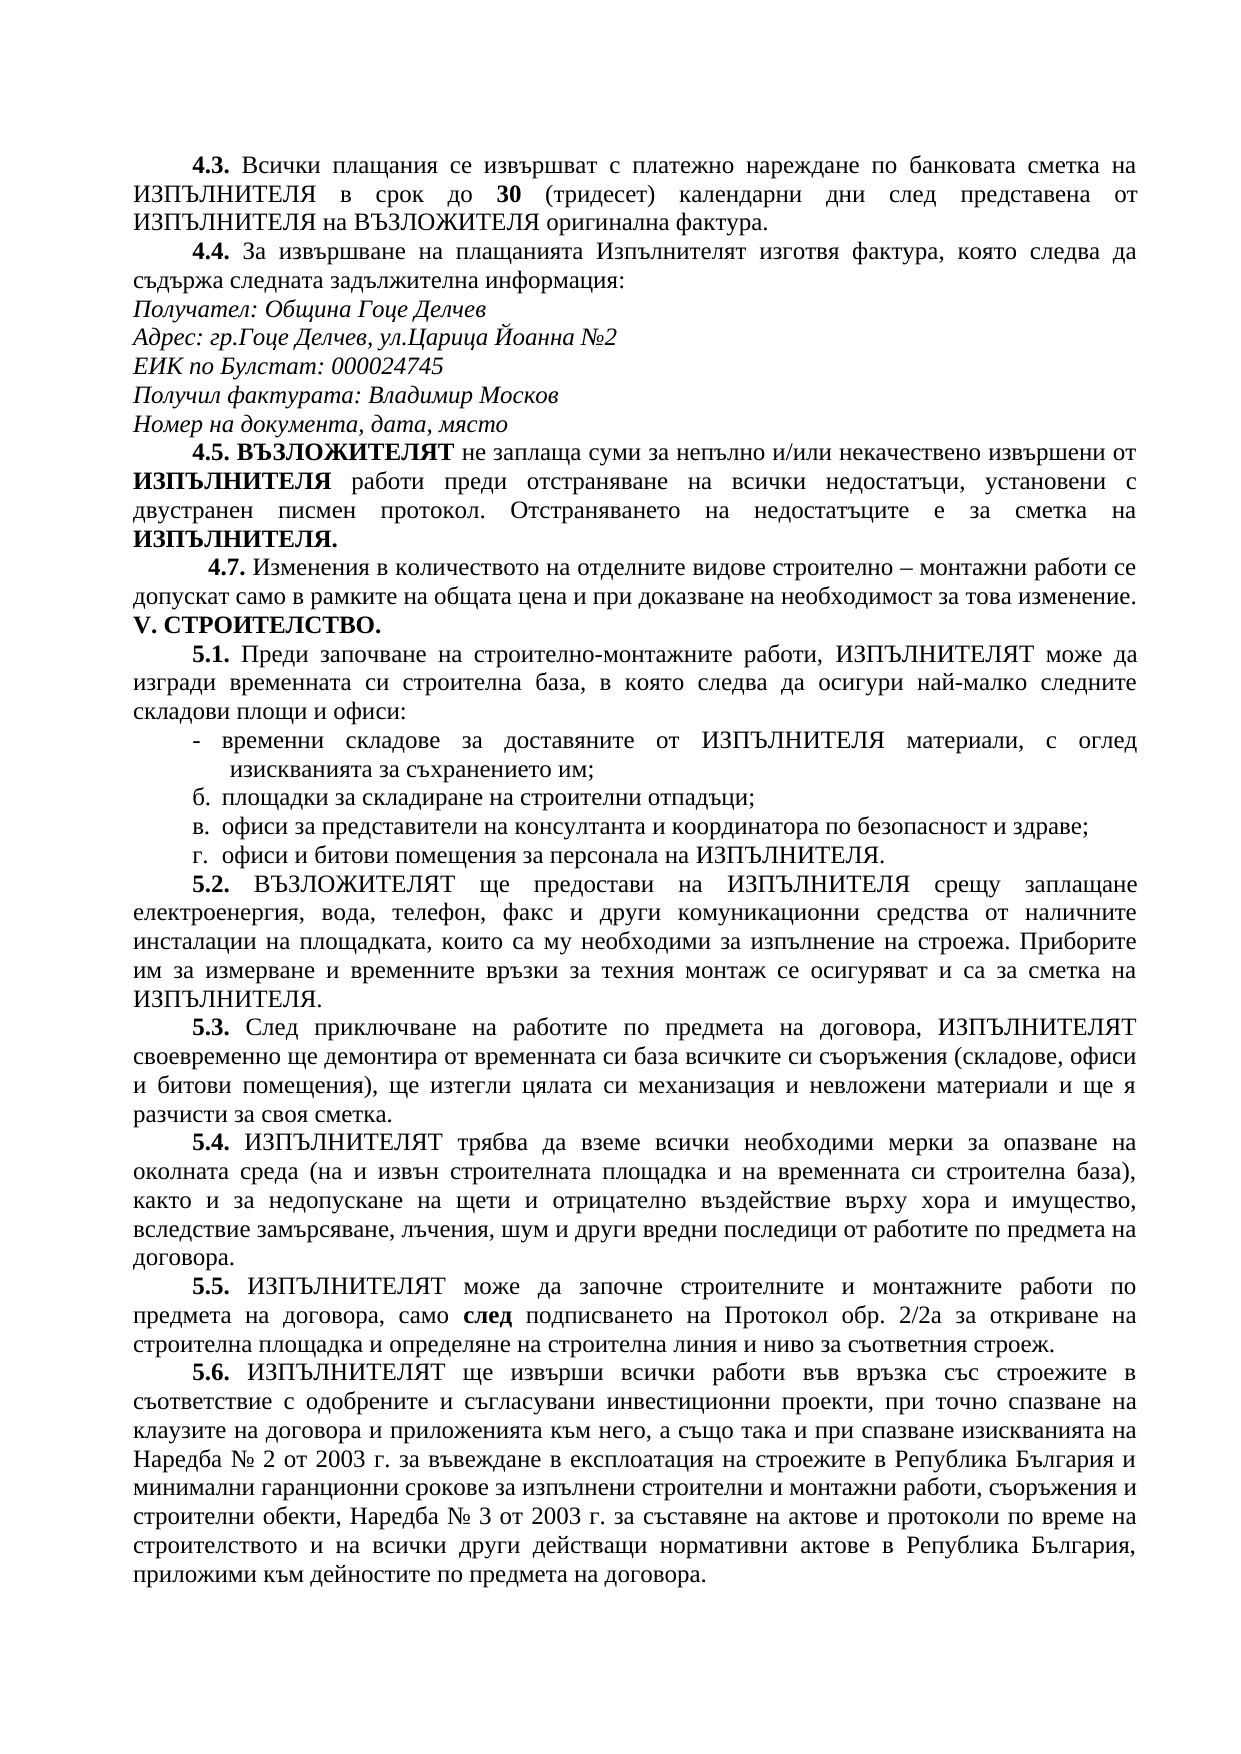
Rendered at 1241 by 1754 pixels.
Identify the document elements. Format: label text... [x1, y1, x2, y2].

text Номер на документа, дата, място [133, 409, 1138, 437]
text Получател: Община Гоце Делчев [133, 294, 1138, 322]
text 5.2. ВЪЗЛОЖИТЕЛЯТ ще предостави на ИЗПЪЛНИТЕЛЯ срещу заплащане електроенергия, вода, телефон, факс и други комуникационни средства от наличните инсталации на площадката, които са му необходими за изпълнение на строежа. Приборите им за измерване и временните връзки за техния монтаж се осигуряват и са за сметка на ИЗПЪЛНИТЕЛЯ. [133, 869, 1138, 1012]
text Получил фактурата: Владимир Москов [133, 380, 1138, 409]
text 5.5. ИЗПЪЛНИТЕЛЯТ може да започне строителните и монтажните работи по предмета на договора, само след подписването на Протокол обр. 2/2а за откриване на строителна площадка и определяне на строителна линия и ниво за съответния строеж. [133, 1271, 1138, 1357]
text 5.4. ИзпълнителяТ трябва да вземе всички необходими мерки за опазване на околната среда (на и извън строителната площадка и на временната си строителна база), както и за недопускане на щети и отрицателно въздействие върху хора и имущество, вследствие замърсяване, лъчения, шум и други вредни последици от работите по предмета на договора. [133, 1127, 1138, 1271]
text 5.6. ИЗПЪЛНИТЕЛЯТ ще извърши всички работи във връзка със строежите в съответствие с одобрените и съгласувани инвестиционни проекти, при точно спазване на клаузите на договора и приложенията към него, а също така и при спазване изискванията на Наредба № 2 от 2003 г. за въвеждане в експлоатация на строежите в Република България и минимални гаранционни срокове за изпълнени строителни и монтажни работи, съоръжения и строителни обекти, Наредба № 3 от 2003 г. за съставяне на актове и протоколи по време на строителството и на всички други действащи нормативни актове в Република България, приложими към дейностите по предмета на договора. [133, 1357, 1138, 1587]
text 4.4. За извършване на плащанията Изпълнителят изготвя фактура, която следва да съдържа следната задължителна информация: [133, 236, 1138, 294]
text в. офиси за представители на консултанта и координатора по безопасност и здраве; [192, 811, 1138, 840]
text 5.3. След приключване на работите по предмета на договора, ИЗПЪЛНИТЕЛЯТ своевременно ще демонтира от временната си база всичките си съоръжения (складове, офиси и битови помещения), ще изтегли цялата си механизация и невложени материали и ще я разчисти за своя сметка. [133, 1012, 1138, 1127]
text б. площадки за складиране на строителни отпадъци; [192, 782, 1138, 811]
text 4.3. Всички плащания се извършват с платежно нареждане по банковата сметка на ИЗПЪЛНИТЕЛЯ в срок до 30 (тридесет) календарни дни след представена от ИЗПЪЛНИТЕЛЯ на ВЪЗЛОЖИТЕЛЯ оригинална фактура. [133, 150, 1138, 236]
text Адрес: гр.Гоце Делчев, ул.Царица Йоанна №2 [133, 322, 1138, 351]
text 5.1. Преди започване на строително-монтажните работи, Изпълнителят може да изгради временната си строителна база, в която следва да осигури най-малко следните складови площи и офиси: [133, 639, 1138, 725]
text 4.7. Изменения в количеството на отделните видове строително – монтажни работи се допускат само в рамките на общата цена и при доказване на необходимост за това изменение. [133, 552, 1138, 610]
text ЕИК по Булстат: 000024745 [133, 351, 1138, 380]
text V. СТРОИТЕЛСТВО. [133, 610, 1138, 639]
list временни складове за доставяните от Изпълнителя материали, с оглед изискванията за съхранението им; [192, 725, 1138, 782]
text 4.5. ВЪЗЛОЖИТЕЛЯТ не заплаща суми за непълно и/или некачествено извършени от ИЗПЪЛНИТЕЛЯ работи преди отстраняване на всички недостатъци, установени с двустранен писмен протокол. Отстраняването на недостатъците е за сметка на ИЗПЪЛНИТЕЛЯ. [133, 437, 1138, 552]
text г. офиси и битови помещения за персонала на Изпълнителя. [192, 840, 1138, 869]
